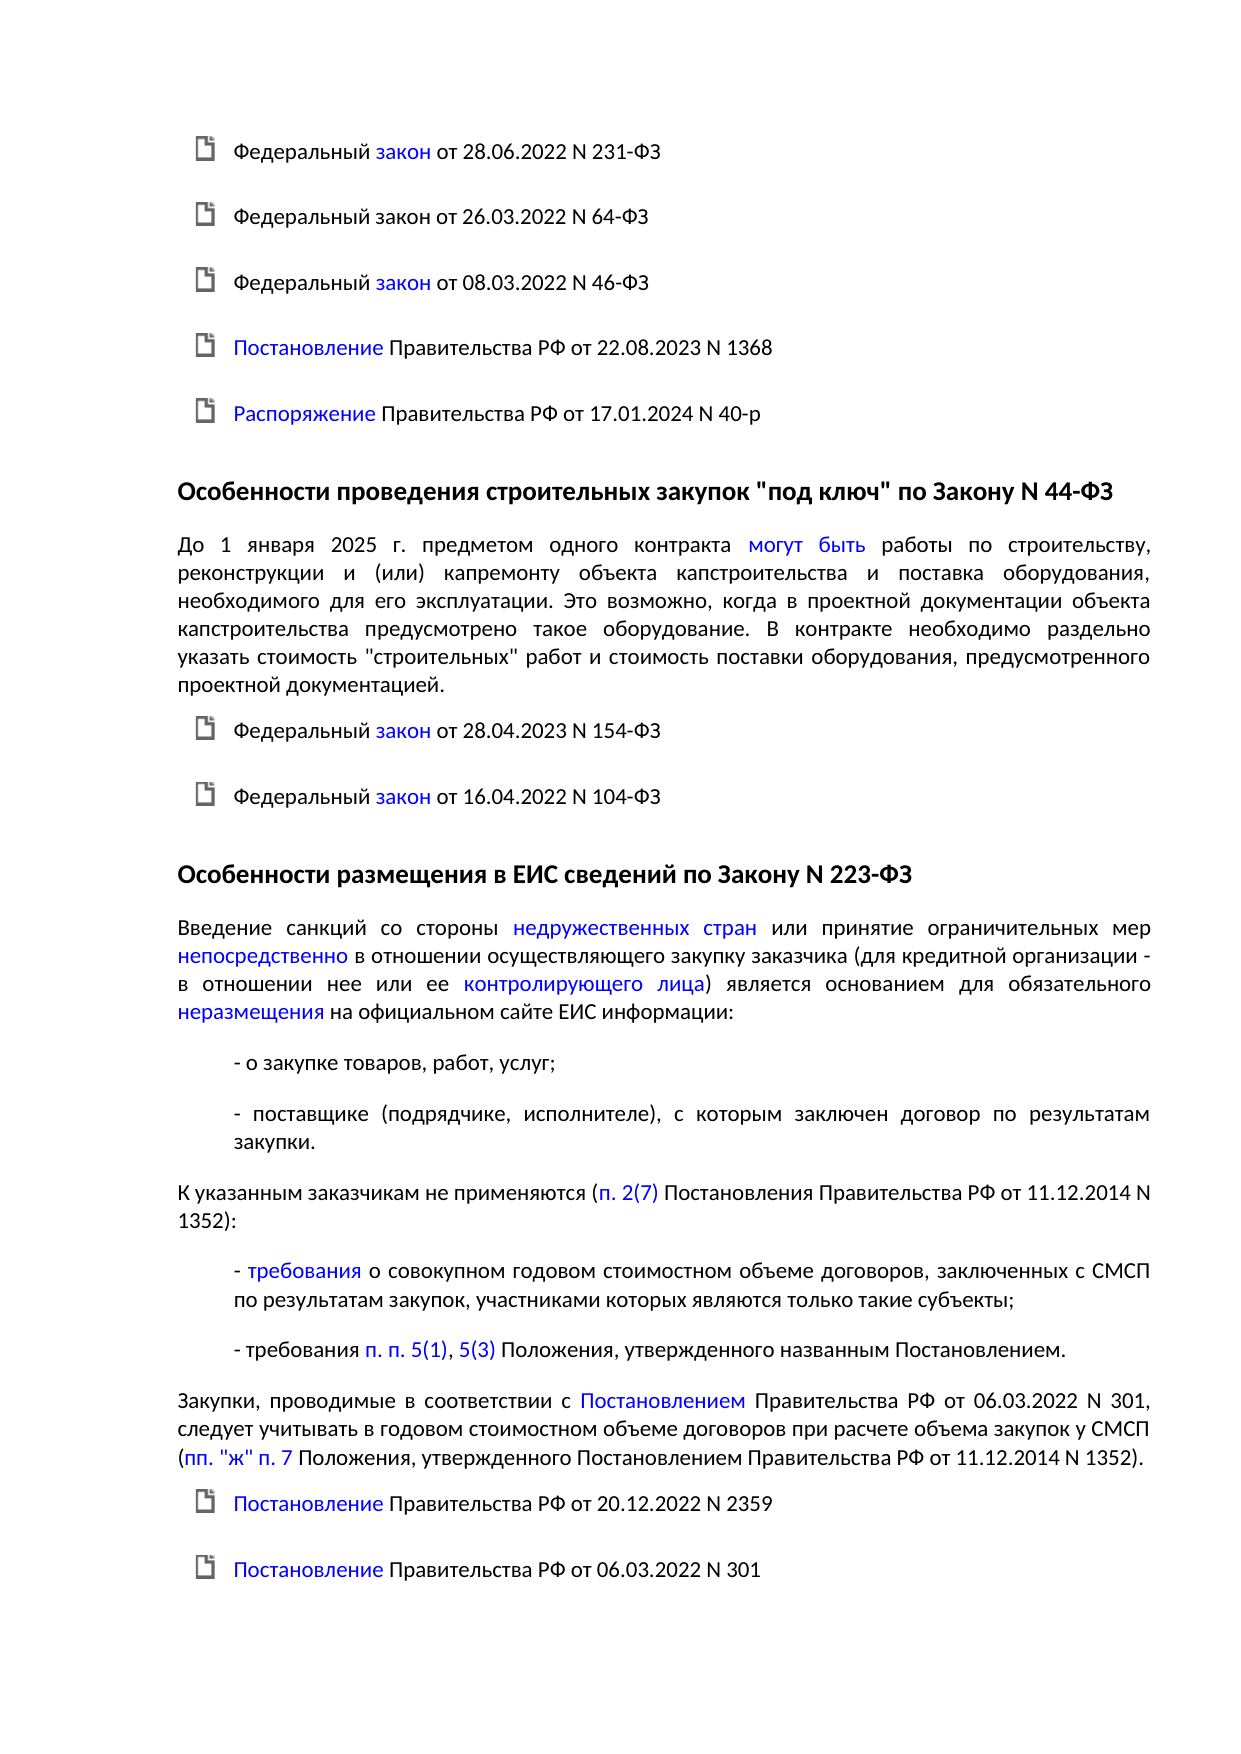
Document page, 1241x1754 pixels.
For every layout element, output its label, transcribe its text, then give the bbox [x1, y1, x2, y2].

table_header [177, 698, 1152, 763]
text Закупки, проводимые в соответствии с Постановлением Правительства РФ от 06.03.2022 N 301, следует учитывать в годовом стоимостном объеме договоров при расчете объема закупок у СМСП (пп. "ж" п. 7 Положения, утвержденного Постановлением Правительства РФ от 11.12.2014 N 1352). [177, 1387, 1152, 1471]
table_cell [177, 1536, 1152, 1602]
text До 1 января 2025 г. предметом одного контракта могут быть работы по строительству, реконструкции и (или) капремонту объекта капстроительства и поставка оборудования, необходимого для его эксплуатации. Это возможно, когда в проектной документации объекта капстроительства предусмотрено такое оборудование. В контракте необходимо раздельно указать стоимость "строительных" работ и стоимость поставки оборудования, предусмотренного проектной документацией. [177, 530, 1152, 698]
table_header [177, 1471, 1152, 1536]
text - поставщике (подрядчике, исполнителе), с которым заключен договор по результатам закупки. [233, 1099, 1152, 1155]
text Особенности проведения строительных закупок "под ключ" по Закону N 44-ФЗ [177, 474, 1152, 507]
picture [195, 202, 215, 226]
picture [195, 267, 215, 292]
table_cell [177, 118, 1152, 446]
picture [195, 333, 215, 357]
text К указанным заказчикам не применяются (п. 2(7) Постановления Правительства РФ от 11.12.2014 N 1352): [177, 1178, 1152, 1234]
picture [195, 782, 215, 806]
picture [195, 716, 215, 740]
text - требования о совокупном годовом стоимостном объеме договоров, заключенных с СМСП по результатам закупок, участниками которых являются только такие субъекты; [233, 1257, 1152, 1313]
text - о закупке товаров, работ, услуг; [233, 1048, 1152, 1076]
picture [195, 136, 215, 161]
text - требования п. п. 5(1), 5(3) Положения, утвержденного названным Постановлением. [233, 1336, 1152, 1364]
picture [195, 1555, 215, 1579]
picture [195, 398, 215, 423]
picture [195, 1489, 215, 1513]
text Введение санкций со стороны недружественных стран или принятие ограничительных мер непосредственно в отношении осуществляющего закупку заказчика (для кредитной организации - в отношении нее или ее контролирующего лица) является основанием для обязательного неразмещения на официальном сайте ЕИС информации: [177, 913, 1152, 1025]
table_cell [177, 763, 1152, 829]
text Особенности размещения в ЕИС сведений по Закону N 223-ФЗ [177, 857, 1152, 890]
